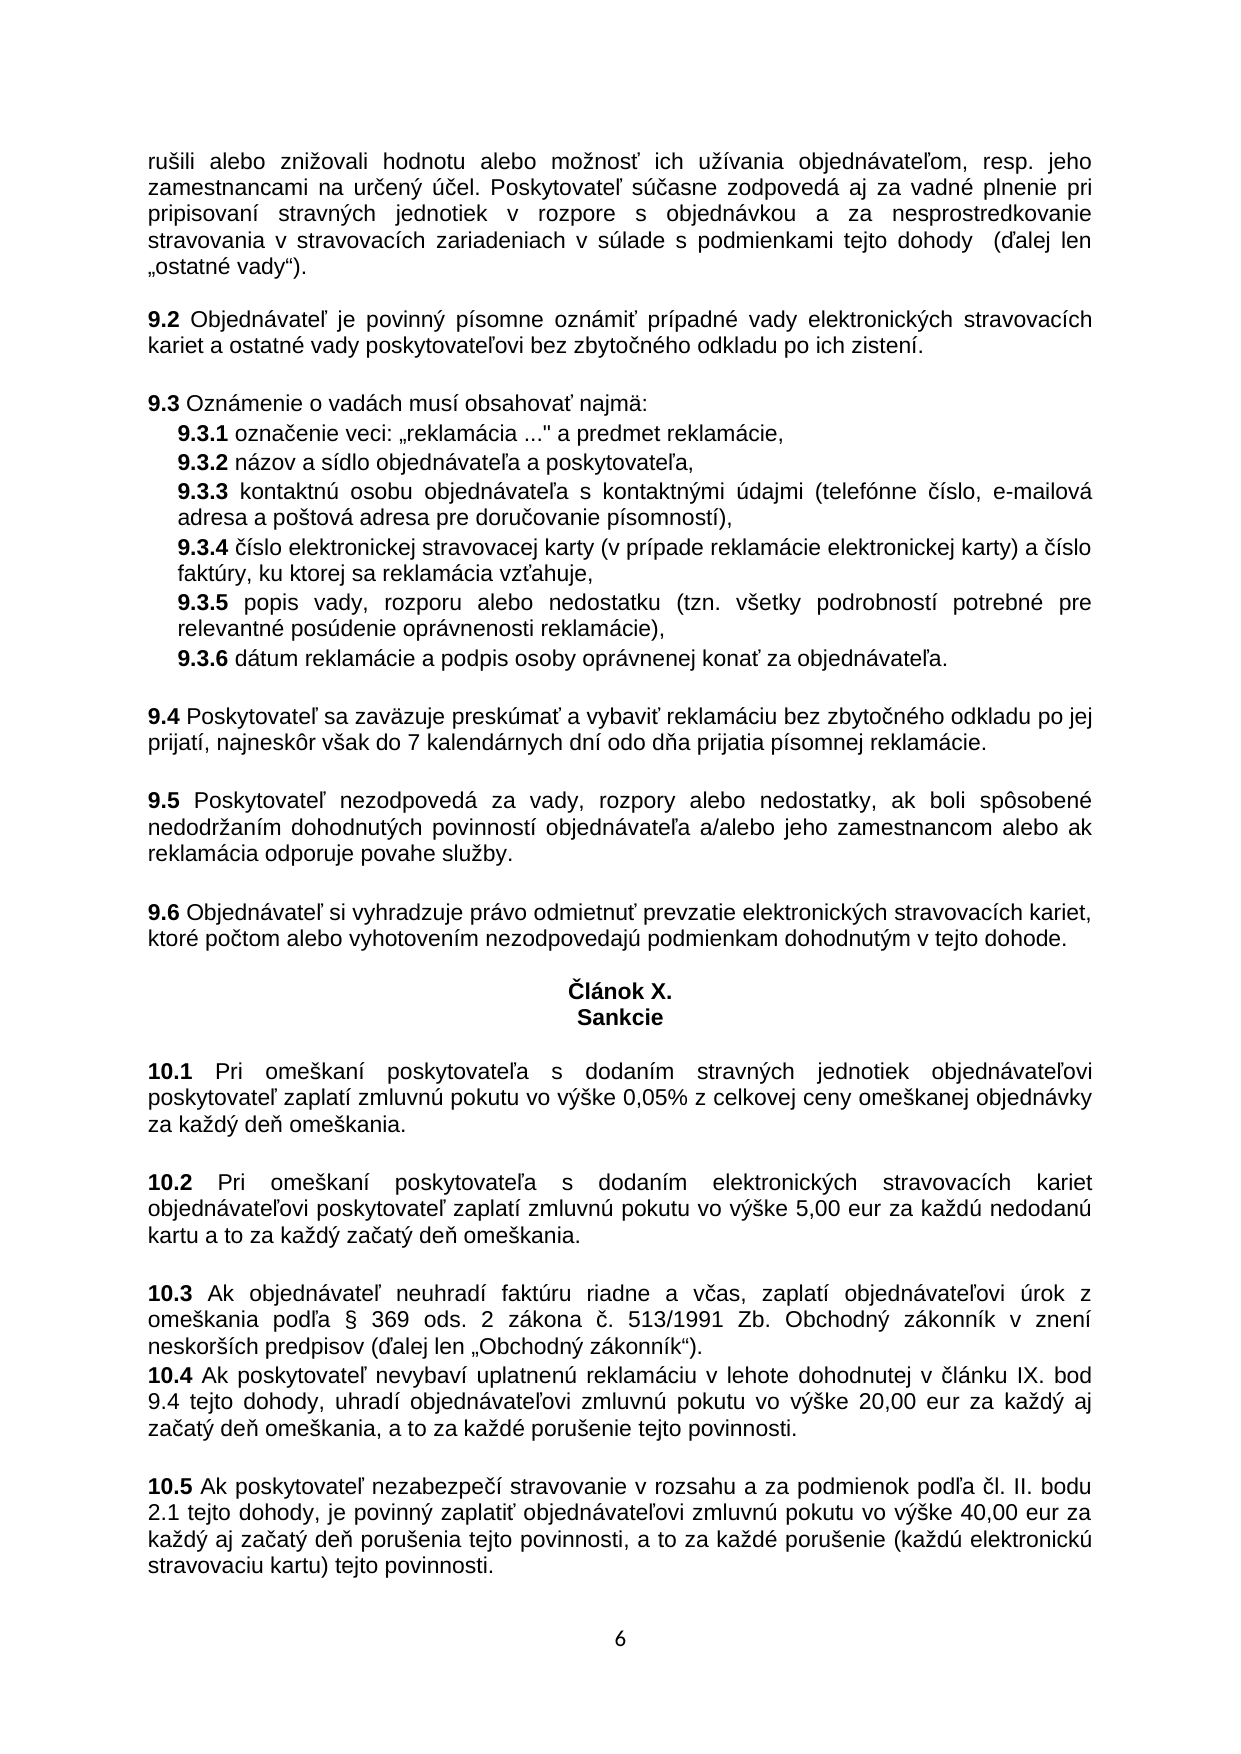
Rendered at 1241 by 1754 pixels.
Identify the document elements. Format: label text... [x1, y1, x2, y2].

text Článok X. [148, 978, 1093, 1004]
text Sankcie [148, 1004, 1093, 1030]
text 9.3.1 označenie veci: „reklamácia ..." a predmet reklamácie, [148, 419, 1093, 446]
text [148, 148, 1093, 279]
text 10.3 Ak objednávateľ neuhradí faktúru riadne a včas, zaplatí objednávateľovi úrok z omeškania podľa § 369 ods. 2 zákona č. 513/1991 Zb. Obchodný zákonník v znení neskorších predpisov (ďalej len „Obchodný zákonník“). [148, 1280, 1093, 1359]
text 9.3.5 popis vady, rozporu alebo nedostatku (tzn. všetky podrobností potrebné pre relevantné posúdenie oprávnenosti reklamácie), [177, 589, 1093, 642]
text 9.2 Objednávateľ je povinný písomne oznámiť prípadné vady elektronických stravovacích kariet a ostatné vady poskytovateľovi bez zbytočného odkladu po ich zistení. [148, 306, 1093, 358]
text 9.3.3 kontaktnú osobu objednávateľa s kontaktnými údajmi (telefónne číslo, e-mailová adresa a poštová adresa pre doručovanie písomností), [177, 478, 1093, 531]
text 9.3.4 číslo elektronickej stravovacej karty (v prípade reklamácie elektronickej karty) a číslo faktúry, ku ktorej sa reklamácia vzťahuje, [177, 533, 1093, 586]
text 10.2 Pri omeškaní poskytovateľa s dodaním elektronických stravovacích kariet objednávateľovi poskytovateľ zaplatí zmluvnú pokutu vo výške 5,00 eur za každú nedodanú kartu a to za každý začatý deň omeškania. [148, 1169, 1093, 1248]
text 10.1 Pri omeškaní poskytovateľa s dodaním stravných jednotiek objednávateľovi poskytovateľ zaplatí zmluvnú pokutu vo výške 0,05% z celkovej ceny omeškanej objednávky za každý deň omeškania. [148, 1058, 1093, 1137]
text 9.3 Oznámenie o vadách musí obsahovať najmä: [148, 390, 1093, 417]
text 9.3.2 názov a sídlo objednávateľa a poskytovateľa, [177, 449, 1093, 475]
text 9.4 Poskytovateľ sa zaväzuje preskúmať a vybaviť reklamáciu bez zbytočného odkladu po jej prijatí, najneskôr však do 7 kalendárnych dní odo dňa prijatia písomnej reklamácie. [148, 703, 1093, 756]
text 10.5 Ak poskytovateľ nezabezpečí stravovanie v rozsahu a za podmienok podľa čl. II. bodu 2.1 tejto dohody, je povinný zaplatiť objednávateľovi zmluvnú pokutu vo výške 40,00 eur za každý aj začatý deň porušenia tejto povinnosti, a to za každé porušenie (každú elektronickú stravovaciu kartu) tejto povinnosti. [148, 1473, 1093, 1578]
text 9.5 Poskytovateľ nezodpovedá za vady, rozpory alebo nedostatky, ak boli spôsobené nedodržaním dohodnutých povinností objednávateľa a/alebo jeho zamestnancom alebo ak reklamácia odporuje povahe služby. [148, 787, 1093, 867]
text 9.3.6 dátum reklamácie a podpis osoby oprávnenej konať za objednávateľa. [177, 644, 1093, 671]
text 10.4 Ak poskytovateľ nevybaví uplatnenú reklamáciu v lehote dohodnutej v článku IX. bod 9.4 tejto dohody, uhradí objednávateľovi zmluvnú pokutu vo výške 20,00 eur za každý aj začatý deň omeškania, a to za každé porušenie tejto povinnosti. [148, 1362, 1093, 1441]
text 9.6 Objednávateľ si vyhradzuje právo odmietnuť prevzatie elektronických stravovacích kariet, ktoré počtom alebo vyhotovením nezodpovedajú podmienkam dohodnutým v tejto dohode. [148, 898, 1093, 951]
